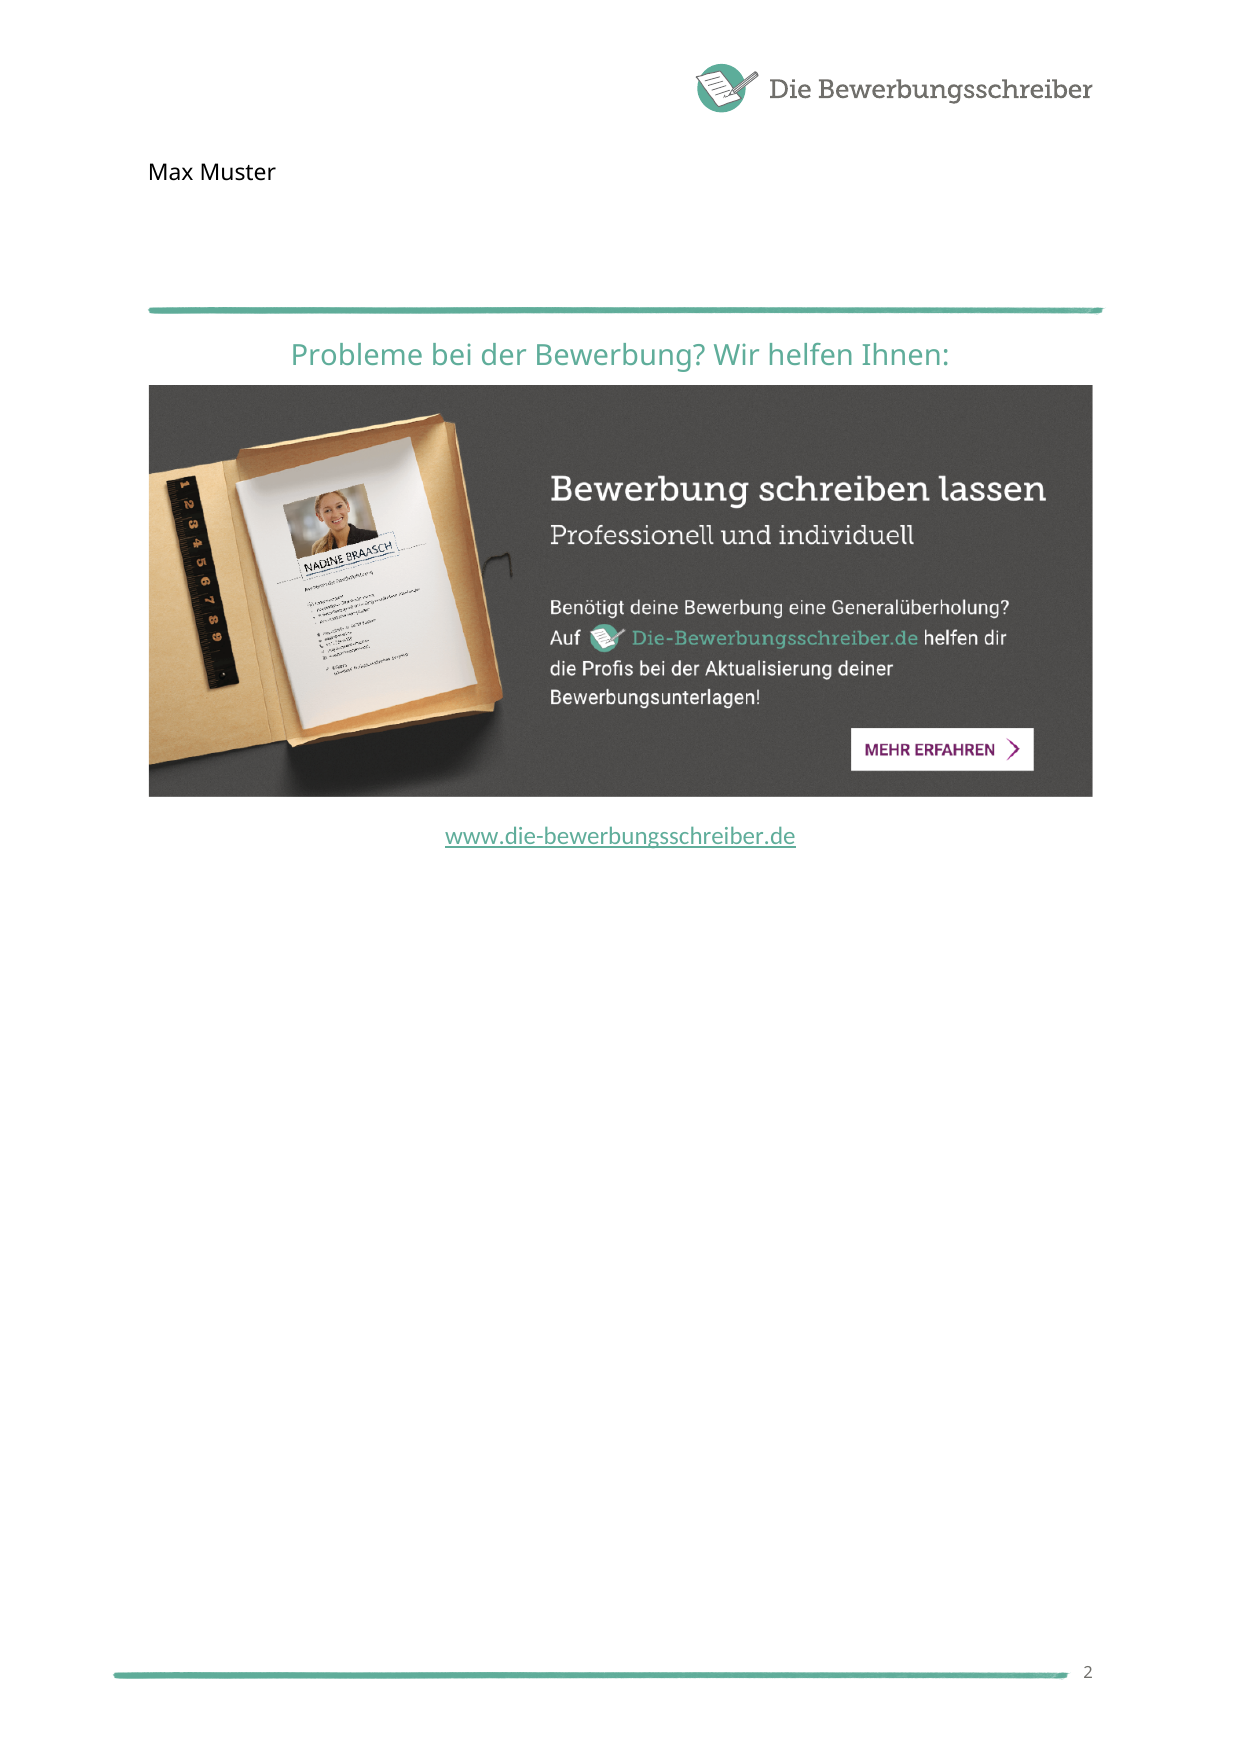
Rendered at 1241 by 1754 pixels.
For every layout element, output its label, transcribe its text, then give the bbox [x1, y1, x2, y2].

picture [103, 1670, 1079, 1680]
subtitle Probleme bei der Bewerbung? Wir helfen Ihnen: [148, 334, 1092, 374]
text www.die-bewerbungsschreiber.de [148, 797, 1092, 851]
picture [148, 385, 1093, 797]
picture [138, 305, 1113, 315]
text Max Muster [148, 156, 1092, 187]
